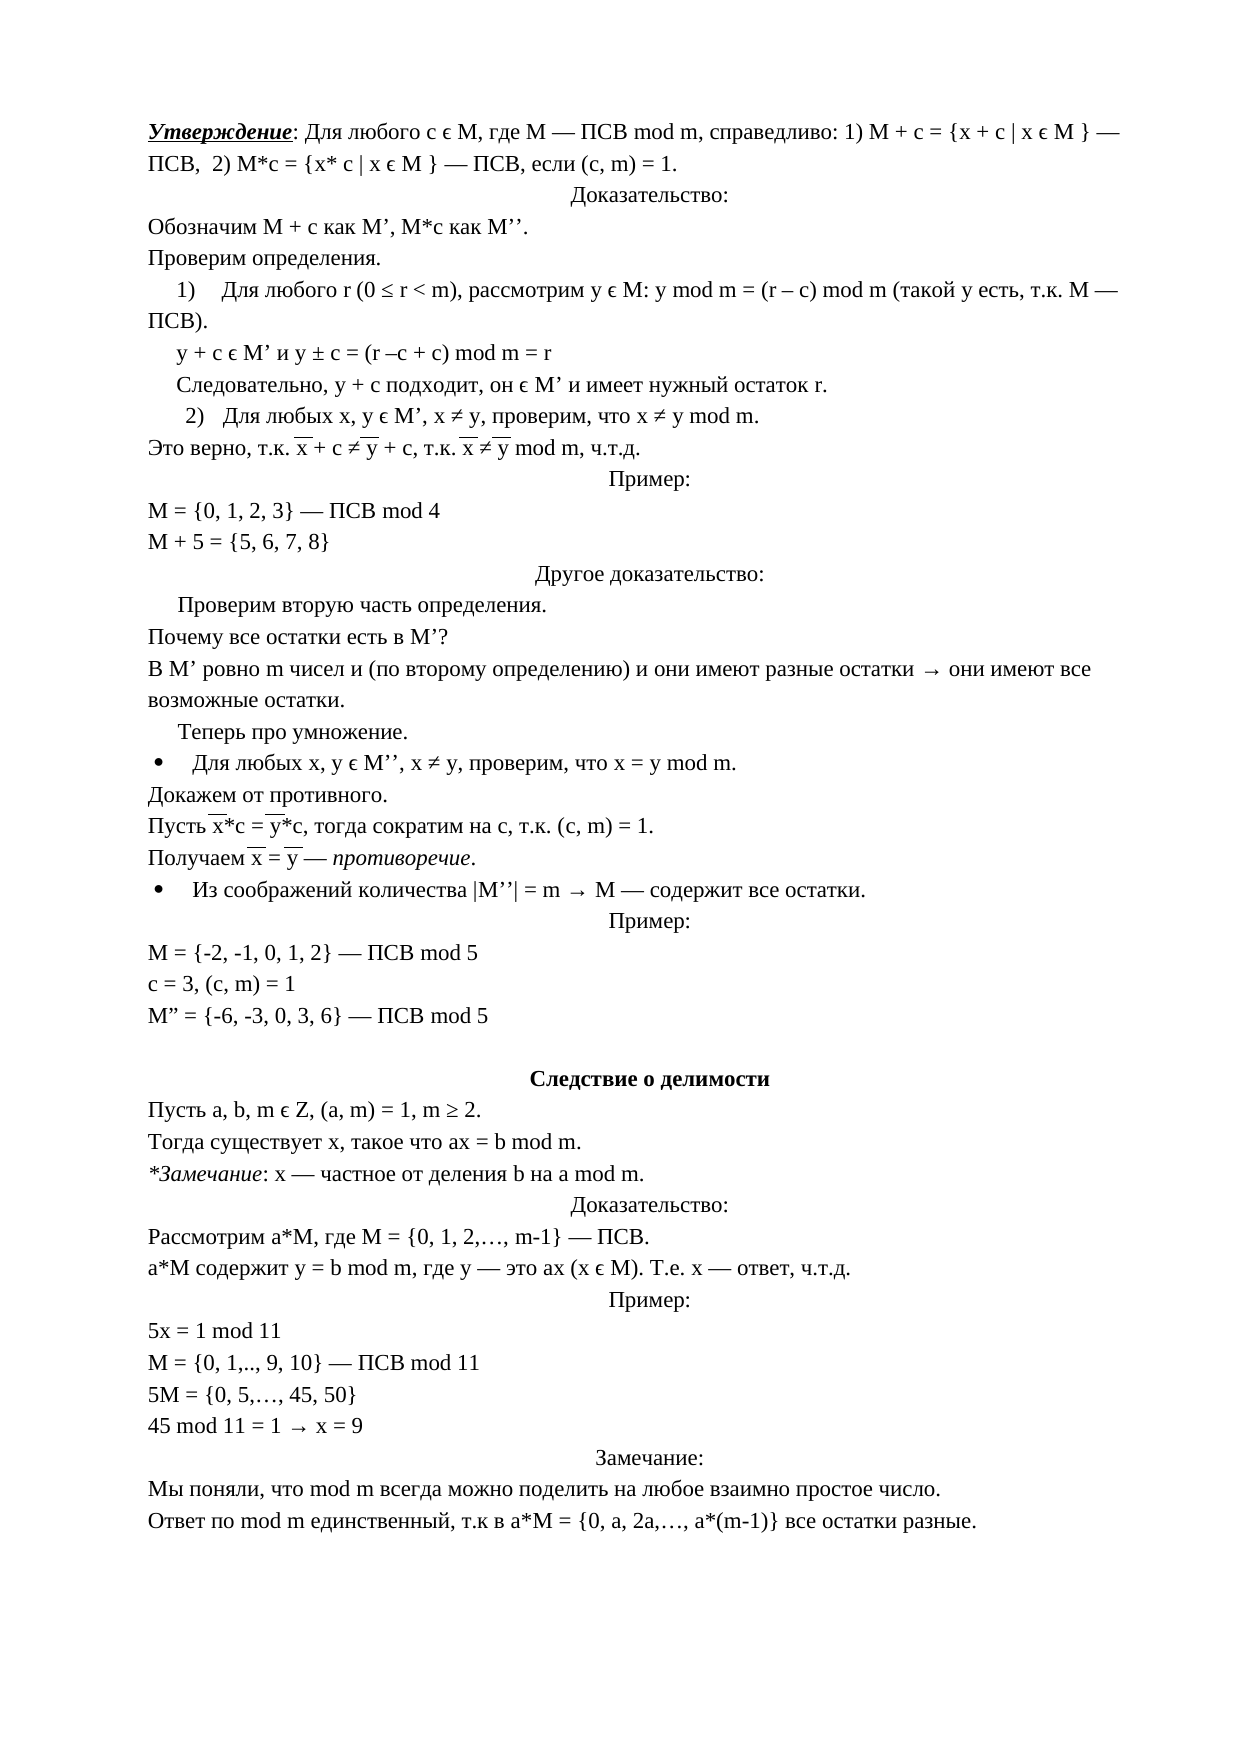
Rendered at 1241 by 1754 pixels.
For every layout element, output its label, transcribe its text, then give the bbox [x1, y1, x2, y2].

text Докажем от противного. [148, 781, 1152, 807]
list Проверим определения. [148, 244, 1152, 271]
list 5M = {0, 5,…, 45, 50} [148, 1381, 1152, 1407]
list M” = {-6, -3, 0, 3, 6} — ПСВ mod 5 [148, 1002, 1152, 1028]
list Для любых x, y ϵ M’’, x ≠ y, проверим, что x = y mod m. [154, 749, 1152, 776]
list c = 3, (c, m) = 1 [148, 970, 1152, 997]
list Пример: [148, 907, 1152, 933]
list M = {-2, -1, 0, 1, 2} — ПСВ mod 5 [148, 939, 1152, 965]
text Пусть x*c = y*c, тогда сократим на с, т.к. (c, m) = 1. [148, 812, 1152, 839]
list Мы поняли, что mod m всегда можно поделить на любое взаимно простое число. [148, 1475, 1152, 1502]
list *Замечание: x — частное от деления b на a mod m. [148, 1160, 1152, 1186]
list Для любых x, y ϵ M’, x ≠ y, проверим, что x ≠ y mod m. [185, 402, 1152, 428]
text В M’ ровно m чисел и (по второму определению) и они имеют разные остатки → они имеют все возможные остатки. [148, 655, 1152, 713]
list Из соображений количества |M’’| = m → M — содержит все остатки. [154, 876, 1152, 902]
list Доказательство: [148, 181, 1152, 208]
list a*M содержит y = b mod m, где y — это ax (x ϵ M). Т.е. x — ответ, ч.т.д. [148, 1254, 1152, 1281]
text Пример: [148, 465, 1152, 492]
list Следствие о делимости [148, 1065, 1152, 1091]
text Это верно, т.к. x + c ≠ y + c, т.к. x ≠ y mod m, ч.т.д. [148, 434, 1152, 460]
list Теперь про умножение. [177, 718, 1152, 744]
list Доказательство: [148, 1191, 1152, 1218]
list M = {0, 1,.., 9, 10} — ПСВ mod 11 [148, 1349, 1152, 1375]
list Пример: [148, 1286, 1152, 1312]
list Пусть a, b, m ϵ Z, (a, m) = 1, m ≥ 2. [148, 1097, 1152, 1123]
list Проверим вторую часть определения. [177, 592, 1152, 618]
list 5x = 1 mod 11 [148, 1317, 1152, 1344]
text M + 5 = {5, 6, 7, 8} [148, 528, 1152, 555]
list 45 mod 11 = 1 → x = 9 [148, 1412, 1152, 1438]
list Следовательно, y + c подходит, он ϵ M’ и имеет нужный остаток r. [176, 371, 1152, 397]
list Замечание: [148, 1444, 1152, 1470]
text Другое доказательство: [148, 560, 1152, 586]
list Тогда существует x, такое что ax = b mod m. [148, 1128, 1152, 1154]
text M = {0, 1, 2, 3} — ПСВ mod 4 [148, 497, 1152, 523]
list Для любого r (0 ≤ r < m), рассмотрим y ϵ M: y mod m = (r – c) mod m (такой y есть, т.к. M — ПСВ). [148, 276, 1152, 334]
list Рассмотрим a*M, где M = {0, 1, 2,…, m-1} — ПСВ. [148, 1223, 1152, 1249]
text Получаем x = y — противоречие. [148, 844, 1152, 870]
list Обозначим М + с как M’, М*с как M’’. [148, 213, 1152, 239]
list Ответ по mod m единственный, т.к в а*M = {0, а, 2а,…, а*(m-1)} все остатки разные. [148, 1507, 1152, 1533]
list Утверждение: Для любого c ϵ M, где М — ПСВ mod m, справедливо: 1) М + с = {x + c | x ϵ M } — ПСВ, 2) М*с = {x* c | x ϵ M } — ПСВ, если (c, m) = 1. [148, 118, 1152, 176]
list y + c ϵ M’ и y ± c = (r –c + c) mod m = r [176, 339, 1152, 365]
text Почему все остатки есть в M’? [148, 623, 1152, 649]
